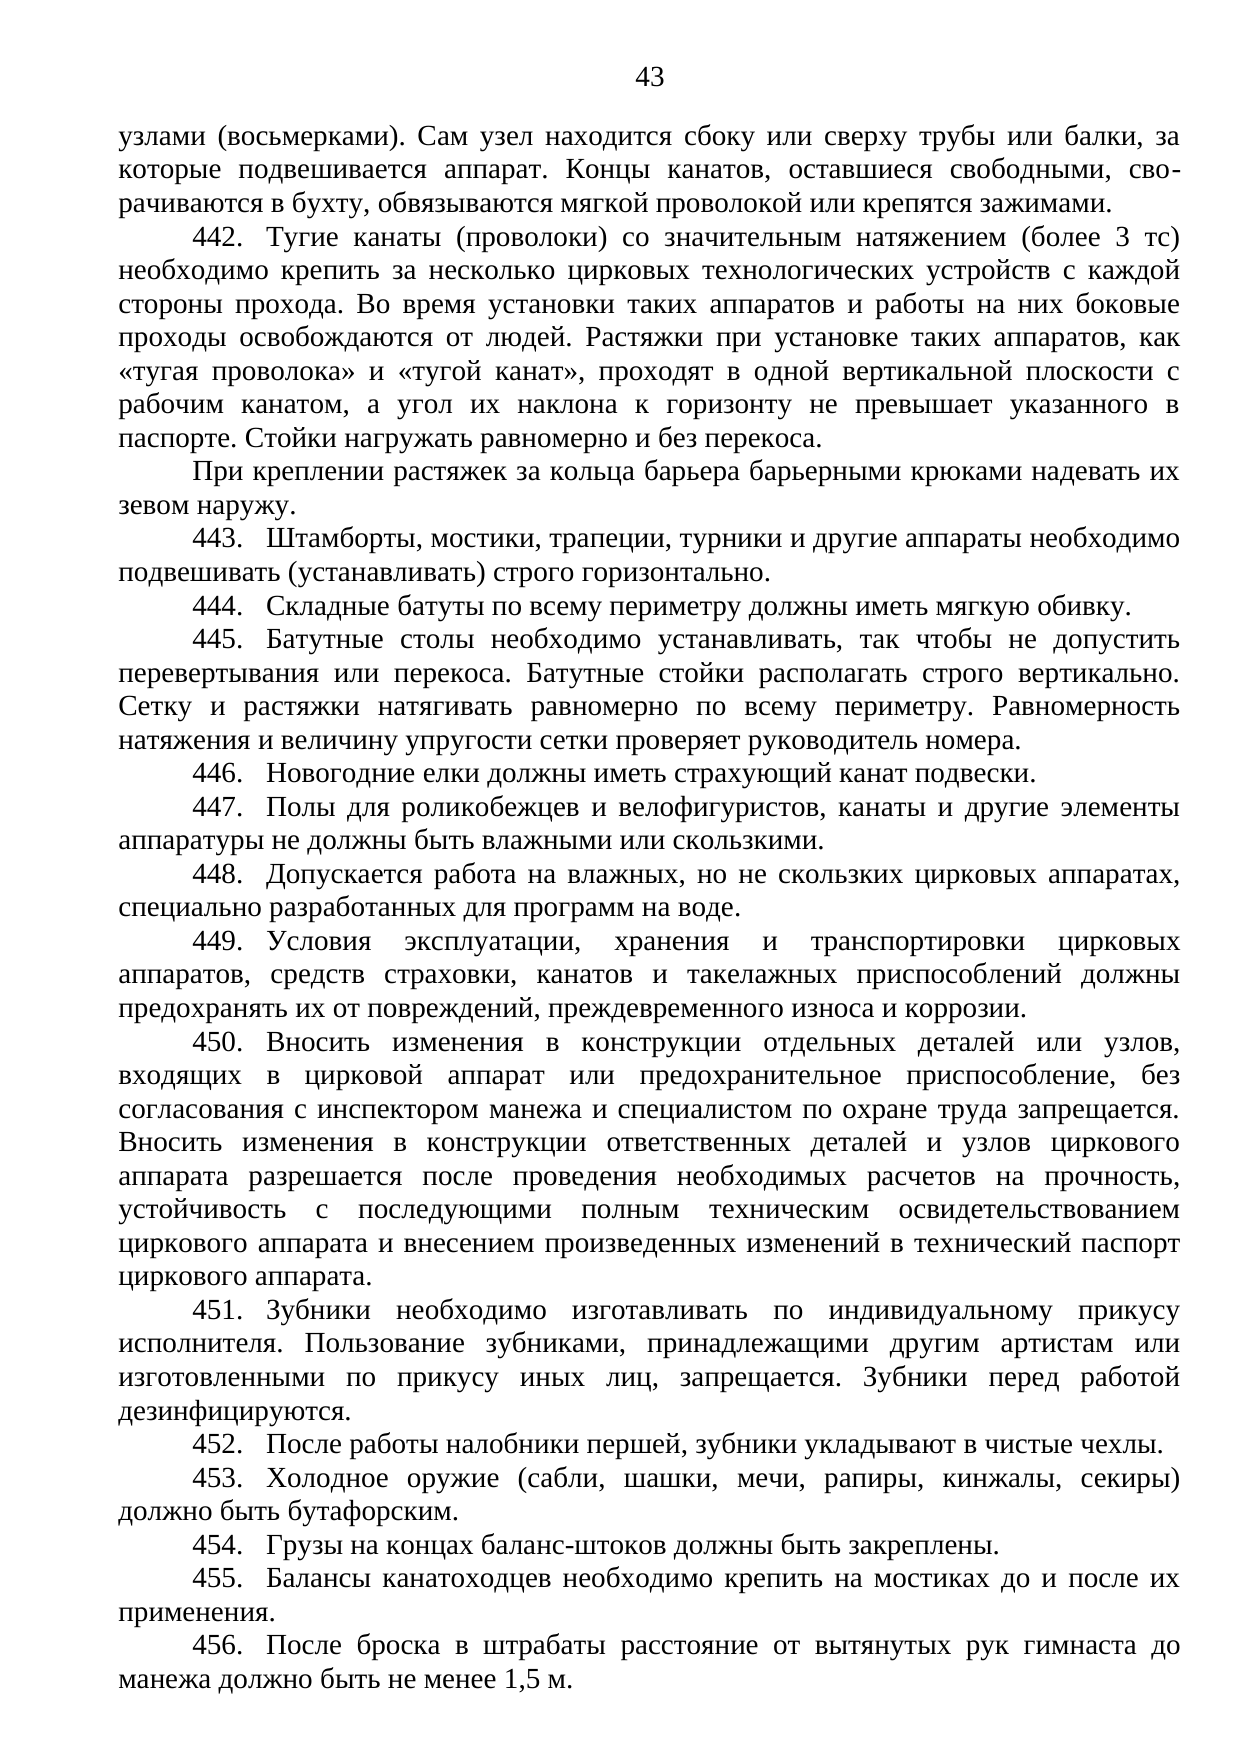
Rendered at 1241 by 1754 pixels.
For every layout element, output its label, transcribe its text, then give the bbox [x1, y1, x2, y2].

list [118, 118, 1181, 219]
list Зубники необходимо изготавливать по индивидуальному прикусу исполнителя. Пользование зубниками, принадлежащими другим артистам или изготовленными по прикусу иных лиц, запрещается. Зубники перед работой дезинфицируются. [118, 1292, 1181, 1426]
list Штамборты, мостики, трапеции, турники и другие аппараты необходимо подвешивать (устанавливать) строго горизонтально. [118, 521, 1181, 588]
list Балансы канатоходцев необходимо крепить на мостиках до и после их применения. [118, 1560, 1181, 1627]
list При креплении растяжек за кольца барьера барьерными крюками надевать их зевом наружу. [118, 453, 1181, 521]
list Батутные столы необходимо устанавливать, так чтобы не допустить перевертывания или перекоса. Батутные стойки располагать строго вертикально. Сетку и растяжки натягивать равномерно по всему периметру. Равномерность натяжения и величину упругости сетки проверяет руководитель номера. [118, 621, 1181, 755]
list Холодное оружие (сабли, шашки, мечи, рапиры, кинжалы, секиры) должно быть бутафорским. [118, 1460, 1181, 1527]
list Вносить изменения в конструкции отдельных деталей или узлов, входящих в цирковой аппарат или предохранительное приспособление, без согласования с инспектором манежа и специалистом по охране труда запрещается. Вносить изменения в конструкции ответственных деталей и узлов циркового аппарата разрешается после проведения необходимых расчетов на прочность, устойчивость с последующими полным техническим освидетельствованием циркового аппарата и внесением произведенных изменений в технический паспорт циркового аппарата. [118, 1024, 1181, 1292]
list Складные батуты по всему периметру должны иметь мягкую обивку. [118, 588, 1181, 621]
list Тугие канаты (проволоки) со значительным натяжением (более 3 тс) необходимо крепить за несколько цирковых технологических устройств с каждой стороны прохода. Во время установки таких аппаратов и работы на них боковые проходы освобождаются от людей. Растяжки при установке таких аппаратов, как «тугая проволока» и «тугой канат», проходят в одной вертикальной плоскости с рабочим канатом, а угол их наклона к горизонту не превышает указанного в паспорте. Стойки нагружать равномерно и без перекоса. [118, 219, 1181, 453]
list Новогодние елки должны иметь страхующий канат подвески. [118, 755, 1181, 789]
list Полы для роликобежцев и велофигуристов, канаты и другие элементы аппаратуры не должны быть влажными или скользкими. [118, 789, 1181, 856]
list Грузы на концах баланс-штоков должны быть закреплены. [118, 1527, 1181, 1560]
list Допускается работа на влажных, но не скользких цирковых аппаратах, специально разработанных для программ на воде. [118, 856, 1181, 923]
list Условия эксплуатации, хранения и транспортировки цирковых аппаратов, средств страховки, канатов и такелажных приспособлений должны предохранять их от повреждений, преждевременного износа и коррозии. [118, 923, 1181, 1024]
list После работы налобники першей, зубники укладывают в чистые чехлы. [118, 1426, 1181, 1460]
list После броска в штрабаты расстояние от вытянутых рук гимнаста до манежа должно быть не менее 1,5 м. [118, 1627, 1181, 1694]
